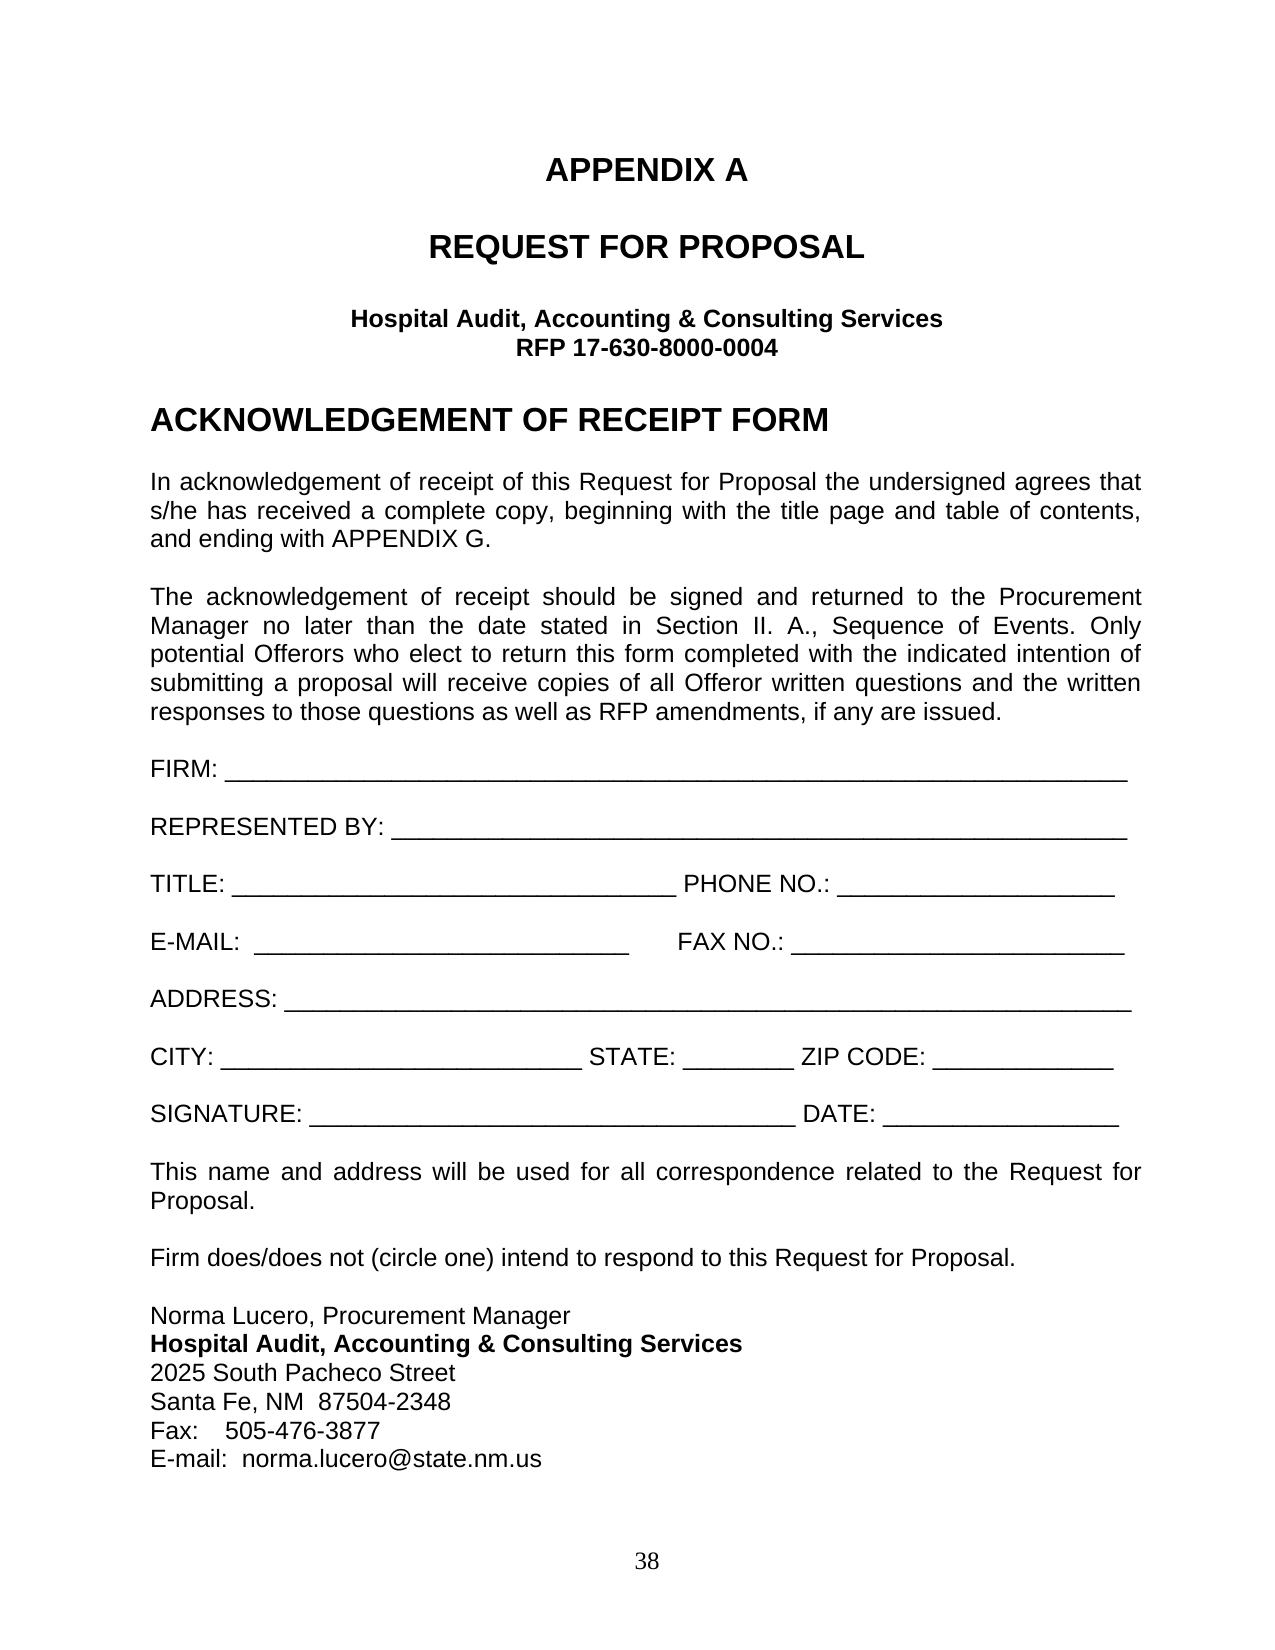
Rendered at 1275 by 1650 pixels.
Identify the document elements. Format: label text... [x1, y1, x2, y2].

text RFP 17-630-8000-0004 [150, 332, 1144, 361]
text Fax: 505-476-3877 [150, 1416, 1144, 1444]
text Santa Fe, NM 87504-2348 [150, 1387, 1144, 1416]
text Hospital Audit, Accounting & Consulting Services [150, 304, 1144, 332]
text APPENDIX A [150, 150, 1144, 188]
text In acknowledgement of receipt of this Request for Proposal the undersigned agrees that s/he has received a complete copy, beginning with the title page and table of contents, and ending with APPENDIX G. [150, 467, 1144, 553]
text 2025 South Pacheco Street [150, 1358, 1144, 1387]
text FIRM: _________________________________________________________________ [150, 754, 1144, 783]
text REQUEST FOR PROPOSAL [150, 227, 1144, 265]
text TITLE: ________________________________ PHONE NO.: ____________________ [150, 869, 1144, 898]
text CITY: __________________________ STATE: ________ ZIP CODE: _____________ [150, 1042, 1144, 1071]
text The acknowledgement of receipt should be signed and returned to the Procurement Manager no later than the date stated in Section II. A., Sequence of Events. Only potential Offerors who elect to return this form completed with the indicated intention of submitting a proposal will receive copies of all Offeror written questions and the written responses to those questions as well as RFP amendments, if any are issued. [150, 582, 1144, 726]
text This name and address will be used for all correspondence related to the Request for Proposal. [150, 1157, 1144, 1214]
text ACKNOWLEDGEMENT OF RECEIPT FORM [150, 400, 1144, 438]
text Hospital Audit, Accounting & Consulting Services [150, 1329, 1144, 1358]
text E-mail: norma.lucero@state.nm.us [150, 1444, 1144, 1473]
text SIGNATURE: ___________________________________ DATE: _________________ [150, 1099, 1144, 1128]
text REPRESENTED BY: _____________________________________________________ [150, 812, 1144, 841]
text Norma Lucero, Procurement Manager [150, 1301, 1144, 1329]
text E-MAIL: ___________________________ FAX NO.: ________________________ [150, 927, 1144, 956]
text ADDRESS: _____________________________________________________________ [150, 984, 1144, 1013]
text Firm does/does not (circle one) intend to respond to this Request for Proposal. [150, 1243, 1144, 1272]
